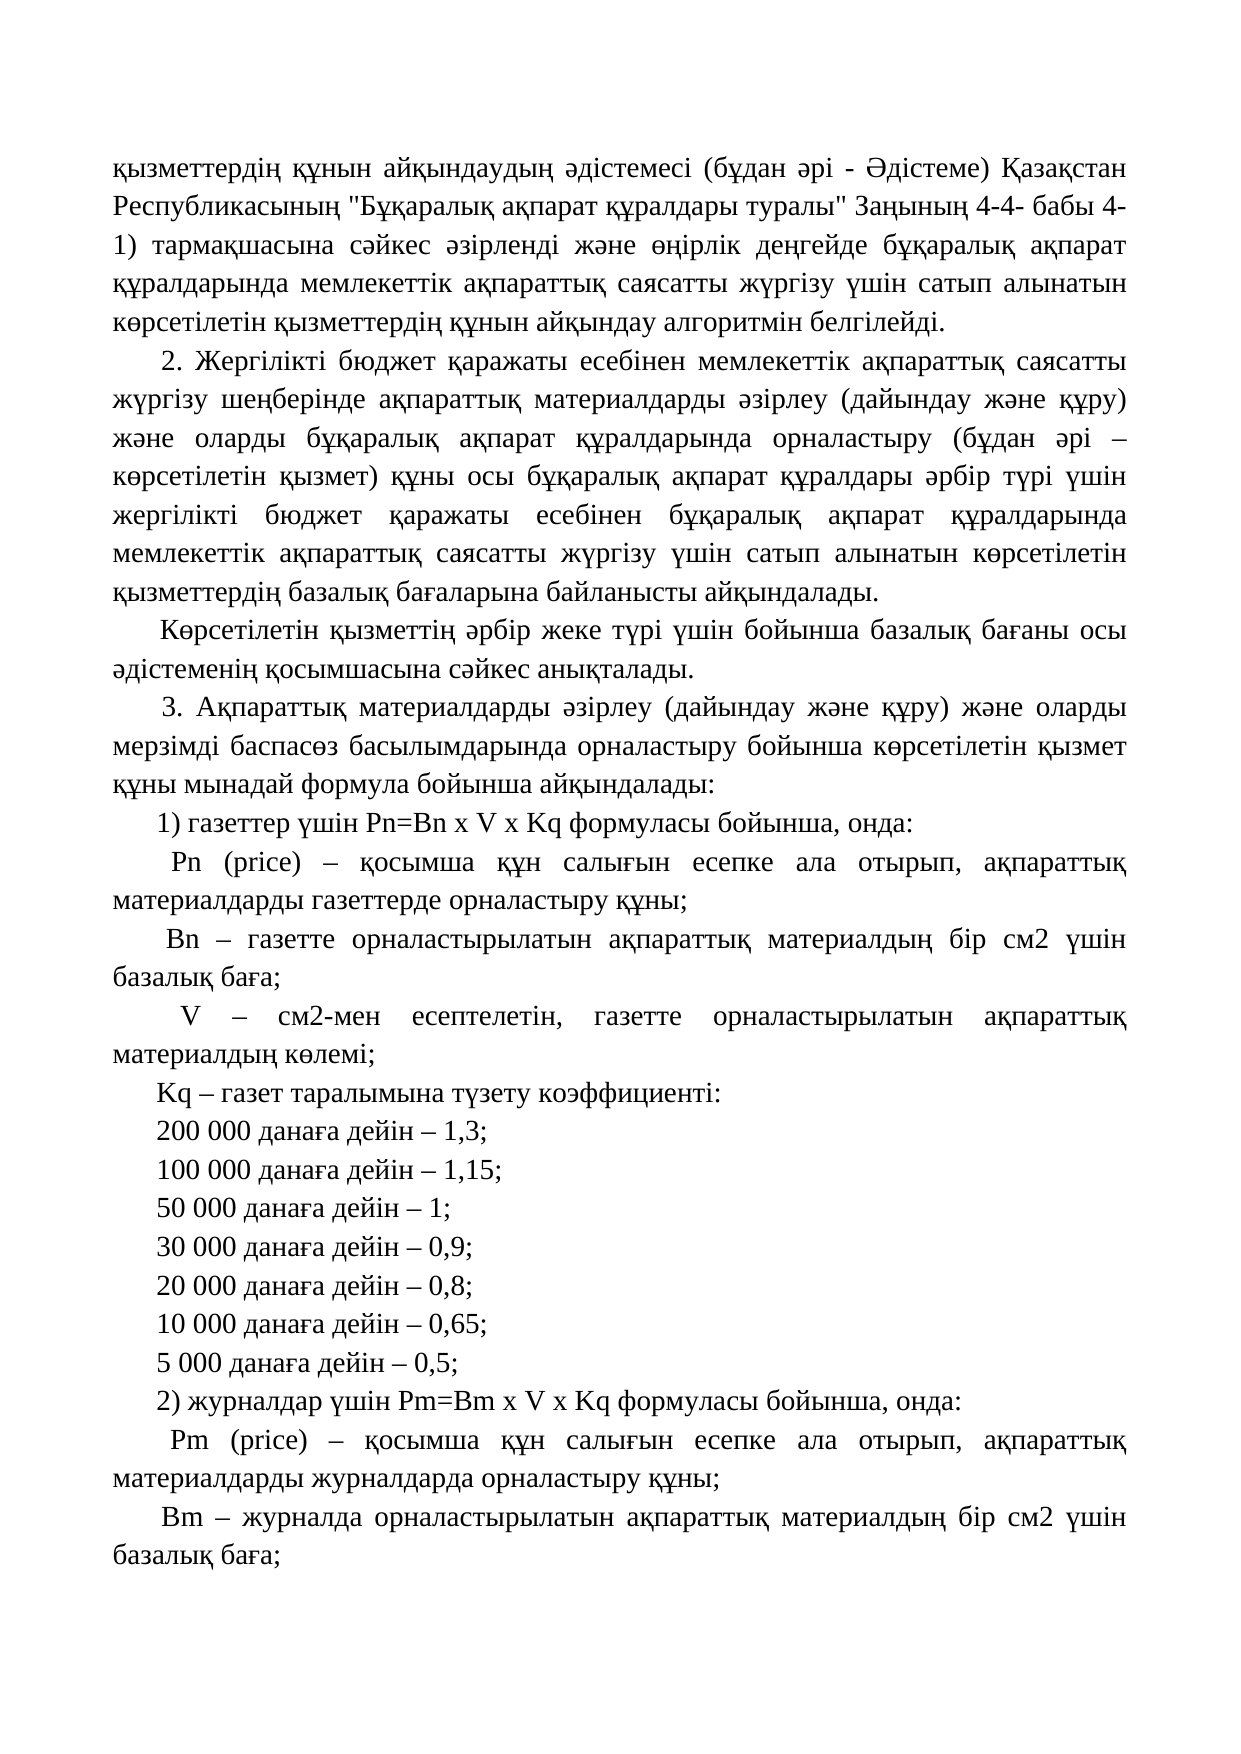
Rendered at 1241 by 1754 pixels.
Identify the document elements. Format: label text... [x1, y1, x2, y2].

text Bm – журналда орналастырылатын ақпараттық материалдың бір см2 үшін базалық баға; [112, 1499, 1128, 1571]
text 2. Жергілікті бюджет қаражаты есебінен мемлекеттік ақпараттық саясатты жүргізу шеңберінде ақпараттық материалдарды әзірлеу (дайындау және құру) және оларды бұқаралық ақпарат құралдарында орналастыру (бұдан әрі – көрсетілетін қызмет) құны осы бұқаралық ақпарат құралдары әрбір түрі үшін жергілікті бюджет қаражаты есебінен бұқаралық ақпарат құралдарында мемлекеттік ақпараттық саясатты жүргізу үшін сатып алынатын көрсетілетін қызметтердің базалық бағаларына байланысты айқындалады. [112, 343, 1128, 607]
text 30 000 данаға дейін – 0,9; [112, 1229, 1128, 1263]
text Көрсетілетін қызметтің әрбір жеке түрі үшін бойынша базалық бағаны осы әдістеменің қосымшасына сәйкес анықталады. [112, 612, 1128, 684]
text 50 000 данаға дейін – 1; [112, 1191, 1128, 1224]
text V – см2-мен есептелетін, газетте орналастырылатын ақпараттық материалдың көлемі; [112, 998, 1128, 1070]
text 100 000 данаға дейін – 1,15; [112, 1152, 1128, 1186]
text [112, 150, 1128, 338]
text Pn (price) – қосымша құн салығын есепке ала отырып, ақпараттық материалдарды газеттерде орналастыру құны; [112, 844, 1128, 916]
text 20 000 данаға дейін – 0,8; [112, 1268, 1128, 1301]
text Bn – газетте орналастырылатын ақпараттық материалдың бір см2 үшін базалық баға; [112, 921, 1128, 993]
text Kq – газет таралымына түзету коэффициенті: [112, 1075, 1128, 1108]
text 2) журналдар үшін Pm=Bm x V x Kq формуласы бойынша, онда: [112, 1383, 1128, 1417]
text 5 000 данаға дейін – 0,5; [112, 1345, 1128, 1378]
text 3. Ақпараттық материалдарды әзірлеу (дайындау және құру) және оларды мерзімді баспасөз басылымдарында орналастыру бойынша көрсетілетін қызмет құны мынадай формула бойынша айқындалады: [112, 689, 1128, 800]
text 10 000 данаға дейін – 0,65; [112, 1306, 1128, 1340]
text Pm (price) – қосымша құн салығын есепке ала отырып, ақпараттық материалдарды журналдарда орналастыру құны; [112, 1422, 1128, 1494]
text 200 000 данаға дейін – 1,3; [112, 1113, 1128, 1147]
text 1) газеттер үшін Pn=Bn x V x Kq формуласы бойынша, онда: [112, 805, 1128, 839]
